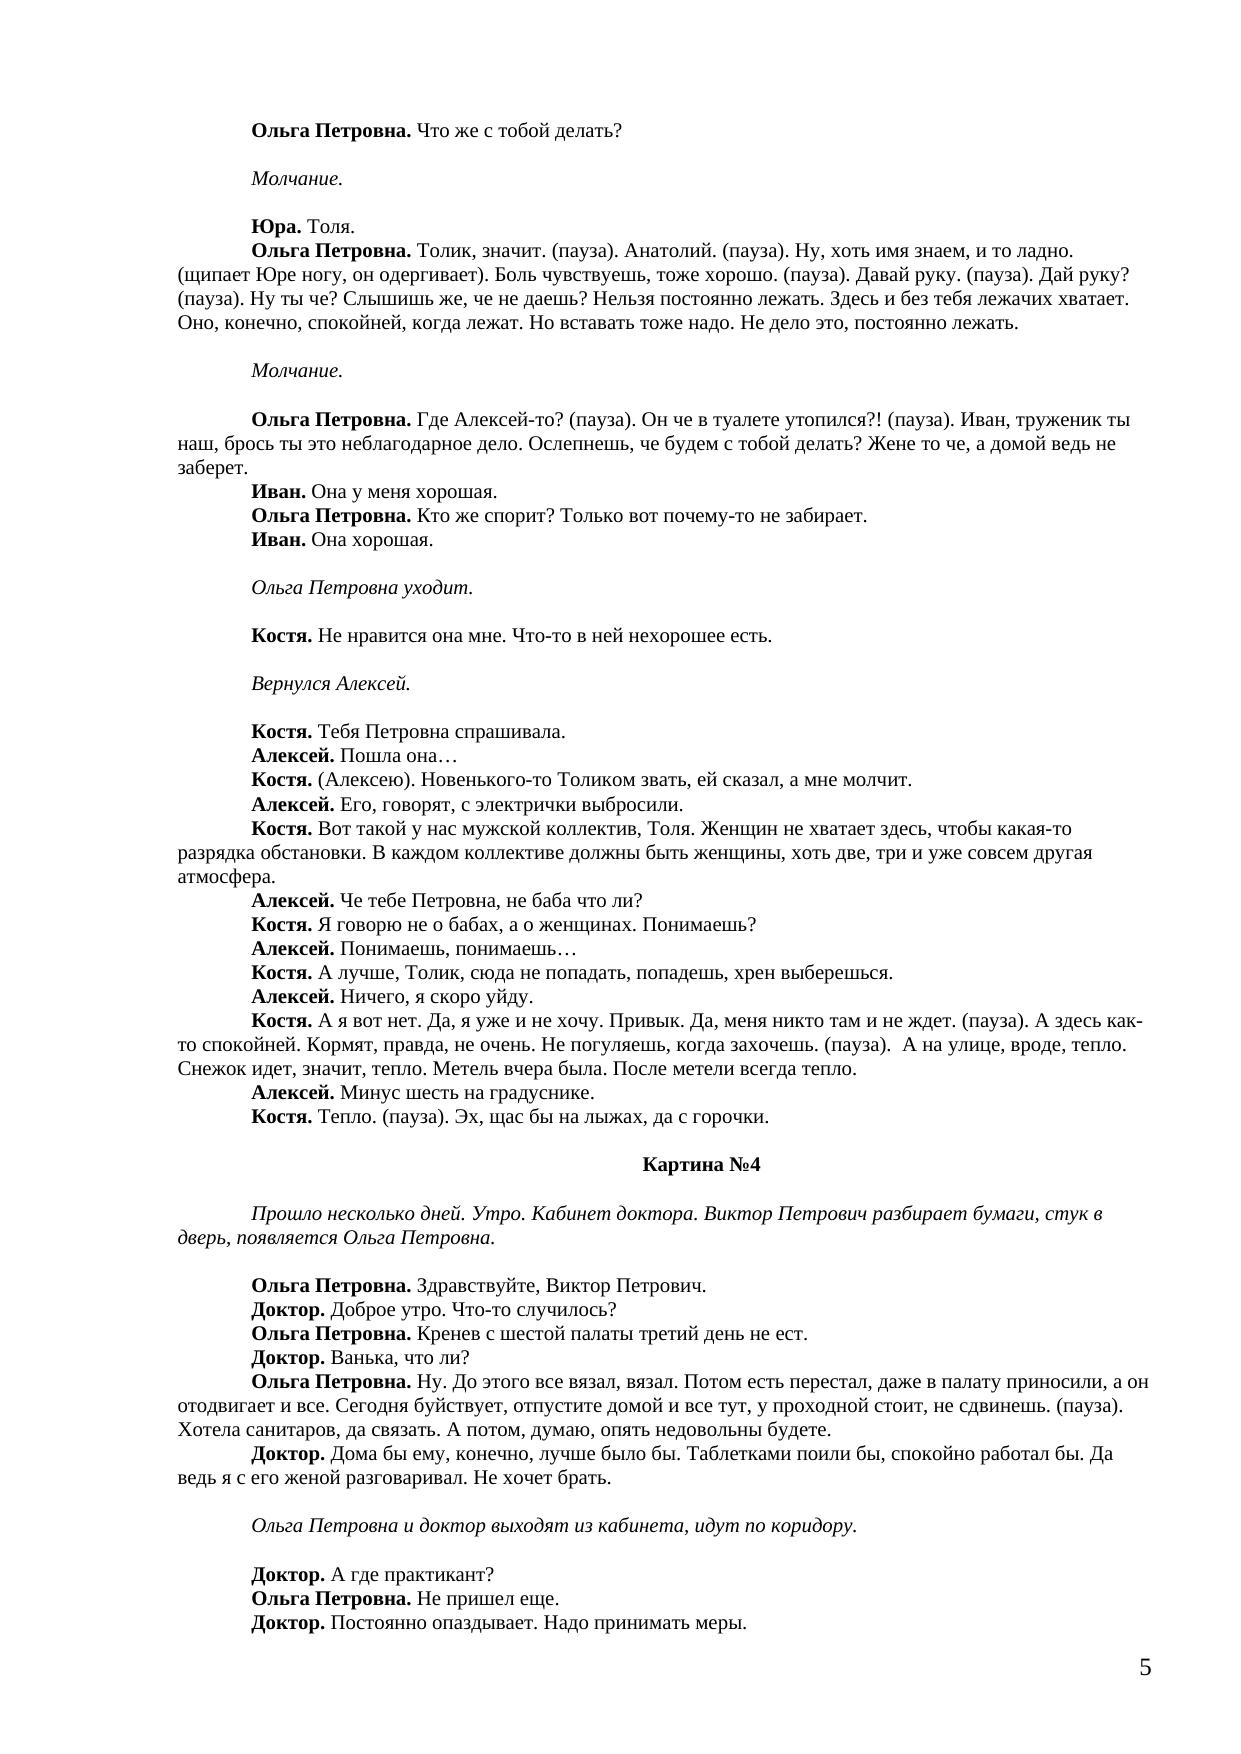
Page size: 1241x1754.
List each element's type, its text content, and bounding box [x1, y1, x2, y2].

text Ольга Петровна. Кренев с шестой палаты третий день не ест. [177, 1321, 1152, 1345]
text Алексей. Минус шесть на градуснике. [177, 1080, 1152, 1104]
text Ольга Петровна. Что же с тобой делать? [177, 118, 1152, 142]
text Картина №4 [177, 1152, 1152, 1176]
text Алексей. Че тебе Петровна, не баба что ли? [177, 888, 1152, 912]
text Прошло несколько дней. Утро. Кабинет доктора. Виктор Петрович разбирает бумаги, стук в дверь, появляется Ольга Петровна. [177, 1201, 1152, 1249]
text Алексей. Понимаешь, понимаешь… [177, 936, 1152, 960]
text Алексей. Ничего, я скоро уйду. [177, 984, 1152, 1008]
text Алексей. Его, говорят, с электрички выбросили. [177, 791, 1152, 816]
text Доктор. Дома бы ему, конечно, лучше было бы. Таблетками поили бы, спокойно работал бы. Да ведь я с его женой разговаривал. Не хочет брать. [177, 1441, 1152, 1489]
text Ольга Петровна. Кто же спорит? Только вот почему-то не забирает. [177, 503, 1152, 527]
text Доктор. Ванька, что ли? [177, 1345, 1152, 1369]
text Ольга Петровна. Не пришел еще. [177, 1586, 1152, 1609]
text Вернулся Алексей. [177, 671, 1152, 695]
text Костя. А лучше, Толик, сюда не попадать, попадешь, хрен выберешься. [177, 960, 1152, 984]
text Ольга Петровна. Здравствуйте, Виктор Петрович. [177, 1273, 1152, 1297]
text Ольга Петровна уходит. [177, 575, 1152, 599]
text Молчание. [177, 358, 1152, 382]
text Костя. Тебя Петровна спрашивала. [177, 719, 1152, 743]
text Костя. Тепло. (пауза). Эх, щас бы на лыжах, да с горочки. [177, 1104, 1152, 1128]
text Ольга Петровна. Ну. До этого все вязал, вязал. Потом есть перестал, даже в палату приносили, а он отодвигает и все. Сегодня буйствует, отпустите домой и все тут, у проходной стоит, не сдвинешь. (пауза). Хотела санитаров, да связать. А потом, думаю, опять недовольны будете. [177, 1369, 1152, 1441]
text Костя. Вот такой у нас мужской коллектив, Толя. Женщин не хватает здесь, чтобы какая-то разрядка обстановки. В каждом коллективе должны быть женщины, хоть две, три и уже совсем другая атмосфера. [177, 816, 1152, 888]
text Иван. Она хорошая. [177, 527, 1152, 551]
text Алексей. Пошла она… [177, 743, 1152, 767]
text Доктор. Постоянно опаздывает. Надо принимать меры. [177, 1609, 1152, 1634]
text Костя. (Алексею). Новенького-то Толиком звать, ей сказал, а мне молчит. [177, 767, 1152, 791]
text Ольга Петровна и доктор выходят из кабинета, идут по коридору. [177, 1513, 1152, 1537]
text Костя. Я говорю не о бабах, а о женщинах. Понимаешь? [177, 912, 1152, 936]
text Ольга Петровна. Где Алексей-то? (пауза). Он че в туалете утопился?! (пауза). Иван, труженик ты наш, брось ты это неблагодарное дело. Ослепнешь, че будем с тобой делать? Жене то че, а домой ведь не заберет. [177, 406, 1152, 479]
text Костя. Не нравится она мне. Что-то в ней нехорошее есть. [177, 623, 1152, 647]
text Молчание. [177, 166, 1152, 190]
text Юра. Толя. [177, 214, 1152, 238]
text Доктор. Доброе утро. Что-то случилось? [177, 1297, 1152, 1321]
text Иван. Она у меня хорошая. [177, 479, 1152, 503]
text Доктор. А где практикант? [177, 1561, 1152, 1586]
text Костя. А я вот нет. Да, я уже и не хочу. Привык. Да, меня никто там и не ждет. (пауза). А здесь как-то спокойней. Кормят, правда, не очень. Не погуляешь, когда захочешь. (пауза). А на улице, вроде, тепло. Снежок идет, значит, тепло. Метель вчера была. После метели всегда тепло. [177, 1008, 1152, 1080]
text Ольга Петровна. Толик, значит. (пауза). Анатолий. (пауза). Ну, хоть имя знаем, и то ладно. (щипает Юре ногу, он одергивает). Боль чувствуешь, тоже хорошо. (пауза). Давай руку. (пауза). Дай руку? (пауза). Ну ты че? Слышишь же, че не даешь? Нельзя постоянно лежать. Здесь и без тебя лежачих хватает. Оно, конечно, спокойней, когда лежат. Но вставать тоже надо. Не дело это, постоянно лежать. [177, 238, 1152, 334]
